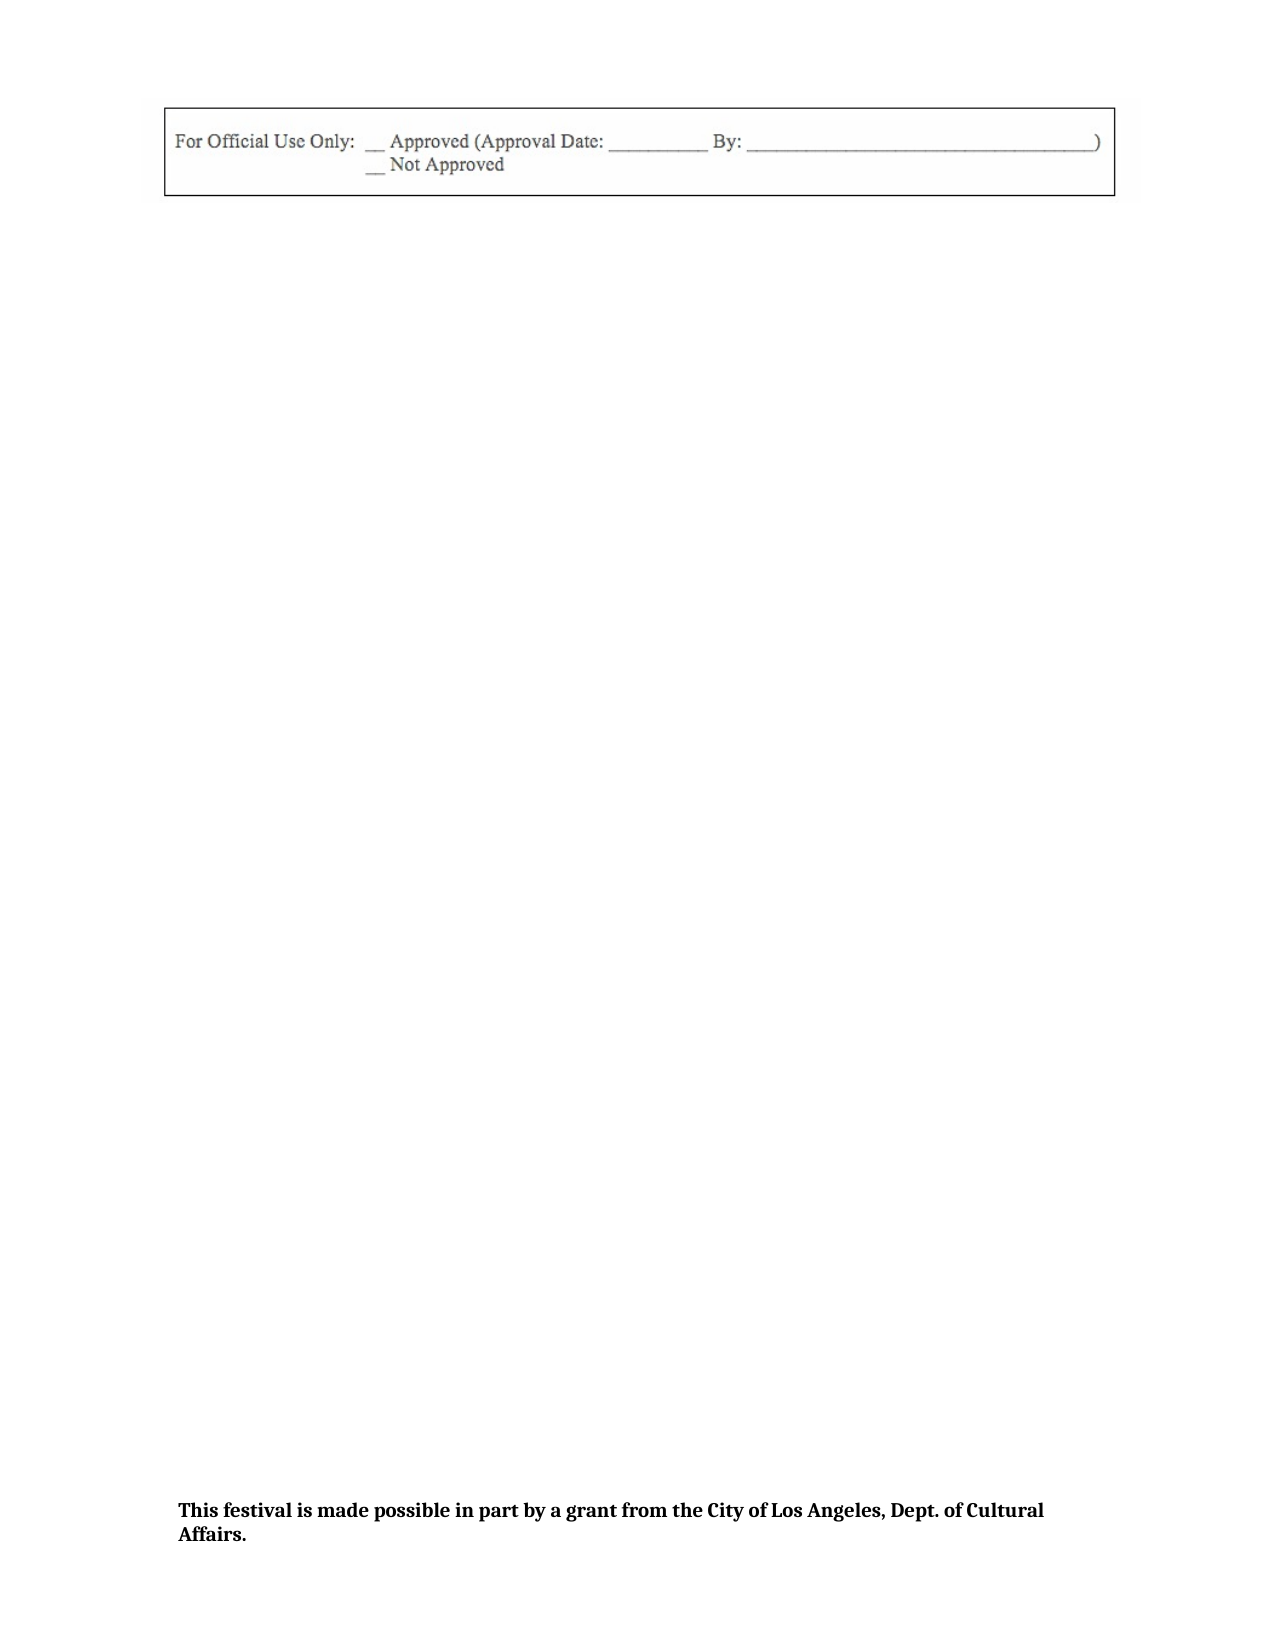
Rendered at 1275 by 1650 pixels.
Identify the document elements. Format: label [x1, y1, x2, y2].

picture [140, 98, 1142, 203]
